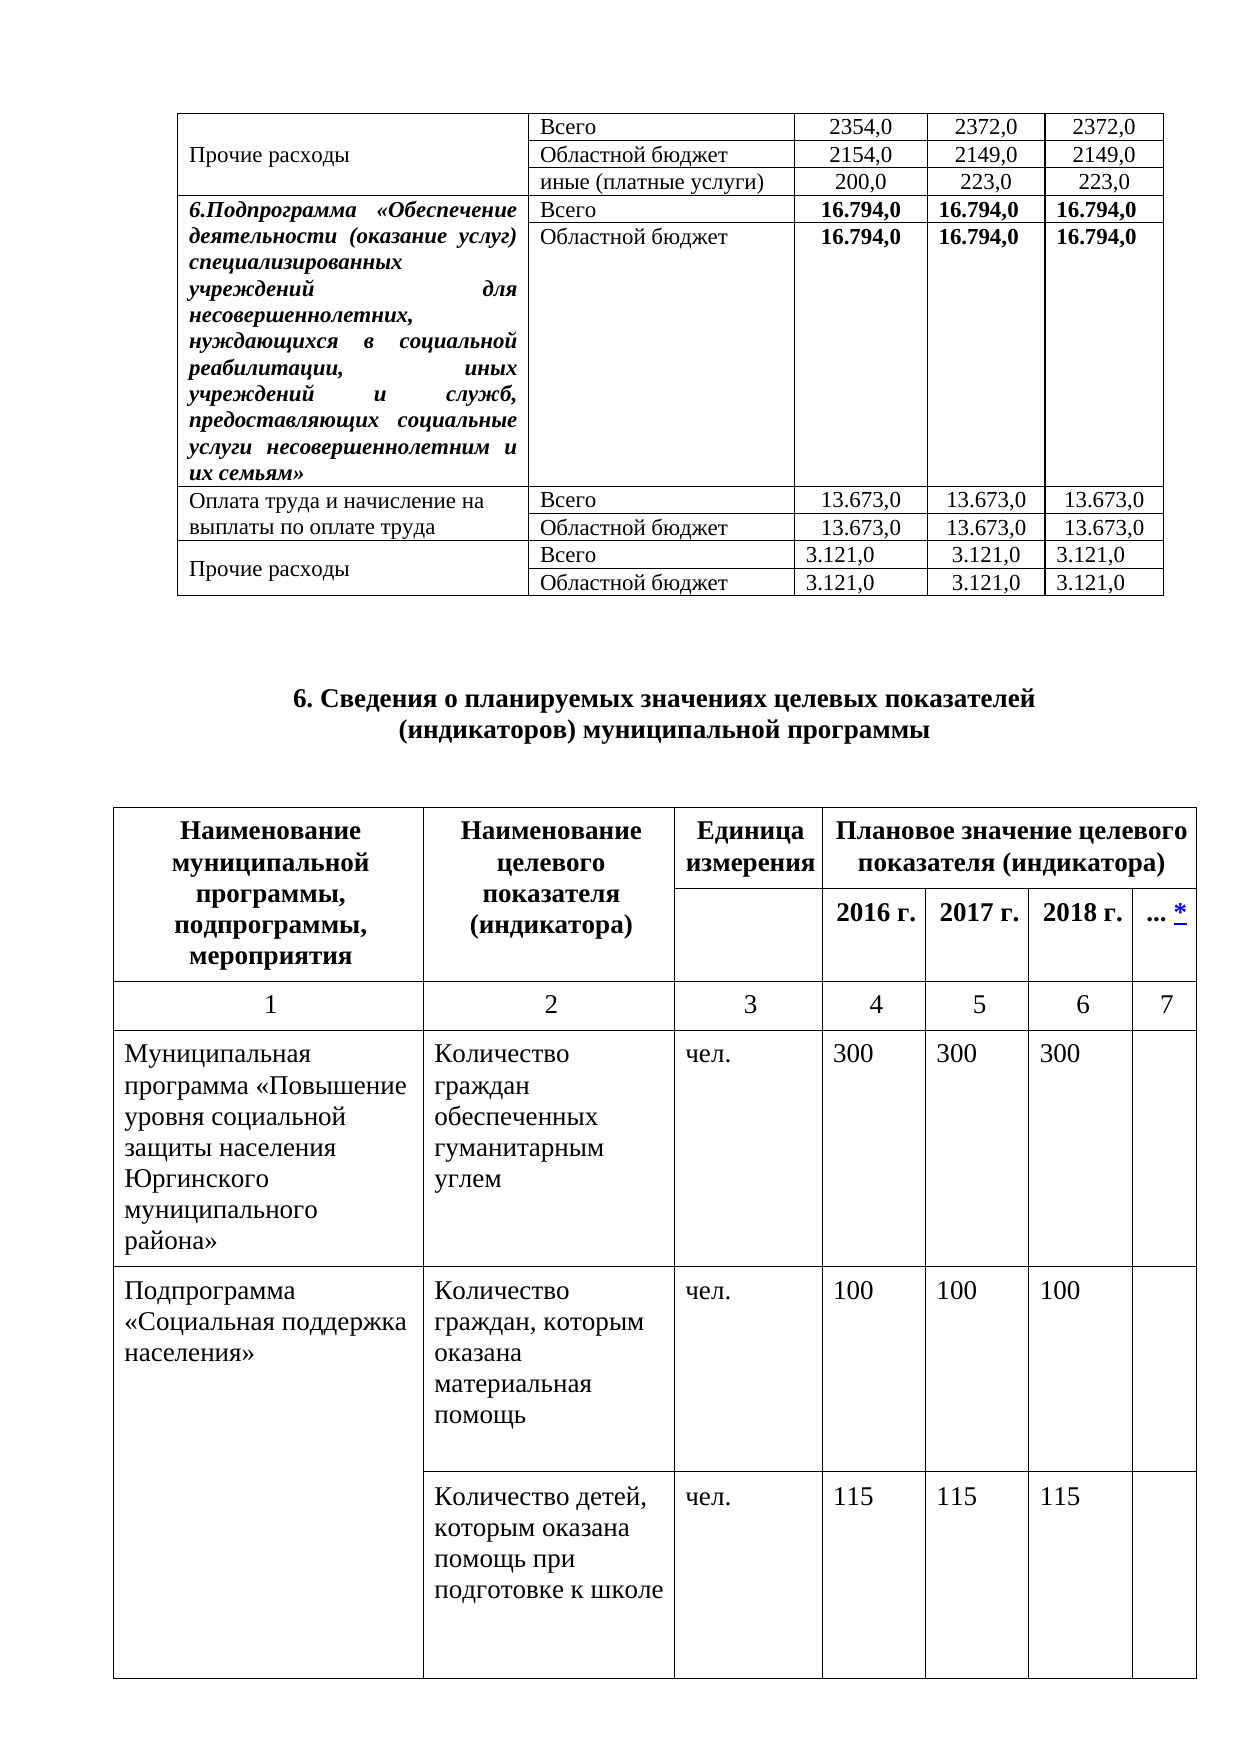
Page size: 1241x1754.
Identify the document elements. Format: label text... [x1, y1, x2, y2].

table_cell Областной бюджет [529, 141, 794, 167]
text (индикаторов) муниципальной программы [177, 713, 1152, 745]
table_cell [1133, 1267, 1196, 1471]
table_cell Областной бюджет [529, 223, 794, 486]
table_cell [1133, 1031, 1196, 1266]
table_cell 6.Подпрограмма «Обеспечение деятельности (оказание услуг) специализированных учреждений для несовершеннолетних, нуждающихся в социальной реабилитации, иных учреждений и служб, предоставляющих социальные услуги несовершеннолетним и их семьям» [178, 196, 528, 486]
table_cell 3.121,0 [928, 541, 1044, 568]
table_cell 16.794,0 [1046, 196, 1163, 222]
table_cell [1133, 1472, 1196, 1678]
table_cell Оплата труда и начисление на выплаты по оплате труда [178, 487, 528, 540]
table_cell 115 [823, 1472, 925, 1678]
table_cell 13.673,0 [928, 514, 1044, 540]
table_cell Количество детей, которым оказана помощь при подготовке к школе [424, 1472, 674, 1678]
table_cell 7 [1133, 982, 1196, 1030]
table_cell чел. [675, 1267, 822, 1471]
table_cell 16.794,0 [795, 223, 927, 486]
table_cell 13.673,0 [928, 487, 1044, 513]
table_cell Всего [529, 114, 794, 140]
table_cell 4 [823, 982, 925, 1030]
table_cell Всего [529, 541, 794, 568]
table_cell 16.794,0 [1046, 223, 1163, 486]
table_cell 2372,0 [1046, 114, 1163, 140]
table_cell 2149,0 [1046, 141, 1163, 167]
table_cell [424, 1267, 674, 1471]
table_cell Муниципальная программа «Повышение уровня социальной защиты населения Юргинского муниципального района» [114, 1031, 423, 1266]
table_cell [675, 889, 822, 981]
table_header Наименование целевого показателя (индикатора) [424, 808, 674, 981]
table_cell 3.121,0 [1046, 569, 1163, 595]
table_cell 2154,0 [795, 141, 927, 167]
table_cell 2149,0 [928, 141, 1044, 167]
table_cell 2354,0 [795, 114, 927, 140]
table_cell 200,0 [795, 168, 927, 194]
table_cell 5 [926, 982, 1028, 1030]
table_cell 3 [675, 982, 822, 1030]
table_header Единица измерения [675, 808, 822, 887]
table_cell 16.794,0 [795, 196, 927, 222]
table_cell 16.794,0 [928, 196, 1044, 222]
table_cell ... * [1133, 889, 1196, 981]
table_cell 300 [823, 1031, 925, 1266]
table_cell 100 [926, 1267, 1028, 1471]
table_cell 13.673,0 [795, 487, 927, 513]
table_cell 2372,0 [928, 114, 1044, 140]
table_cell Всего [529, 196, 794, 222]
table_cell Прочие расходы [178, 114, 528, 194]
table_cell 100 [823, 1267, 925, 1471]
table_cell 300 [926, 1031, 1028, 1266]
table_cell 223,0 [928, 168, 1044, 194]
table_cell 3.121,0 [1046, 541, 1163, 568]
table_header Плановое значение целевого показателя (индикатора) [823, 808, 1196, 887]
table_cell Подпрограмма «Социальная поддержка населения» [114, 1267, 423, 1678]
table_cell 16.794,0 [928, 223, 1044, 486]
table_cell 100 [1029, 1267, 1132, 1471]
table_cell Областной бюджет [529, 514, 794, 540]
table_cell чел. [675, 1031, 822, 1266]
table_cell 2 [424, 982, 674, 1030]
table_cell 2017 г. [926, 889, 1028, 981]
table_cell 6 [1029, 982, 1132, 1030]
table_cell 13.673,0 [1046, 514, 1163, 540]
table_header Наименование муниципальной программы, подпрограммы, мероприятия [114, 808, 423, 981]
table_cell 1 [114, 982, 423, 1030]
table_cell Всего [529, 487, 794, 513]
table_cell 13.673,0 [795, 514, 927, 540]
table_cell 3.121,0 [795, 569, 927, 595]
table_cell чел. [675, 1472, 822, 1678]
table_cell 13.673,0 [1046, 487, 1163, 513]
table_cell 115 [926, 1472, 1028, 1678]
table_cell 115 [1029, 1472, 1132, 1678]
table_cell Прочие расходы [178, 541, 528, 595]
table_cell 2018 г. [1029, 889, 1132, 981]
table_cell 2016 г. [823, 889, 925, 981]
table_cell Количество граждан обеспеченных гуманитарным углем [424, 1031, 674, 1266]
text 6. Сведения о планируемых значениях целевых показателей [177, 682, 1152, 713]
table_cell 300 [1029, 1031, 1132, 1266]
table_cell Областной бюджет [529, 569, 794, 595]
table_cell 3.121,0 [928, 569, 1044, 595]
table_cell иные (платные услуги) [529, 168, 794, 194]
table_cell 3.121,0 [795, 541, 927, 568]
table_cell 223,0 [1046, 168, 1163, 194]
